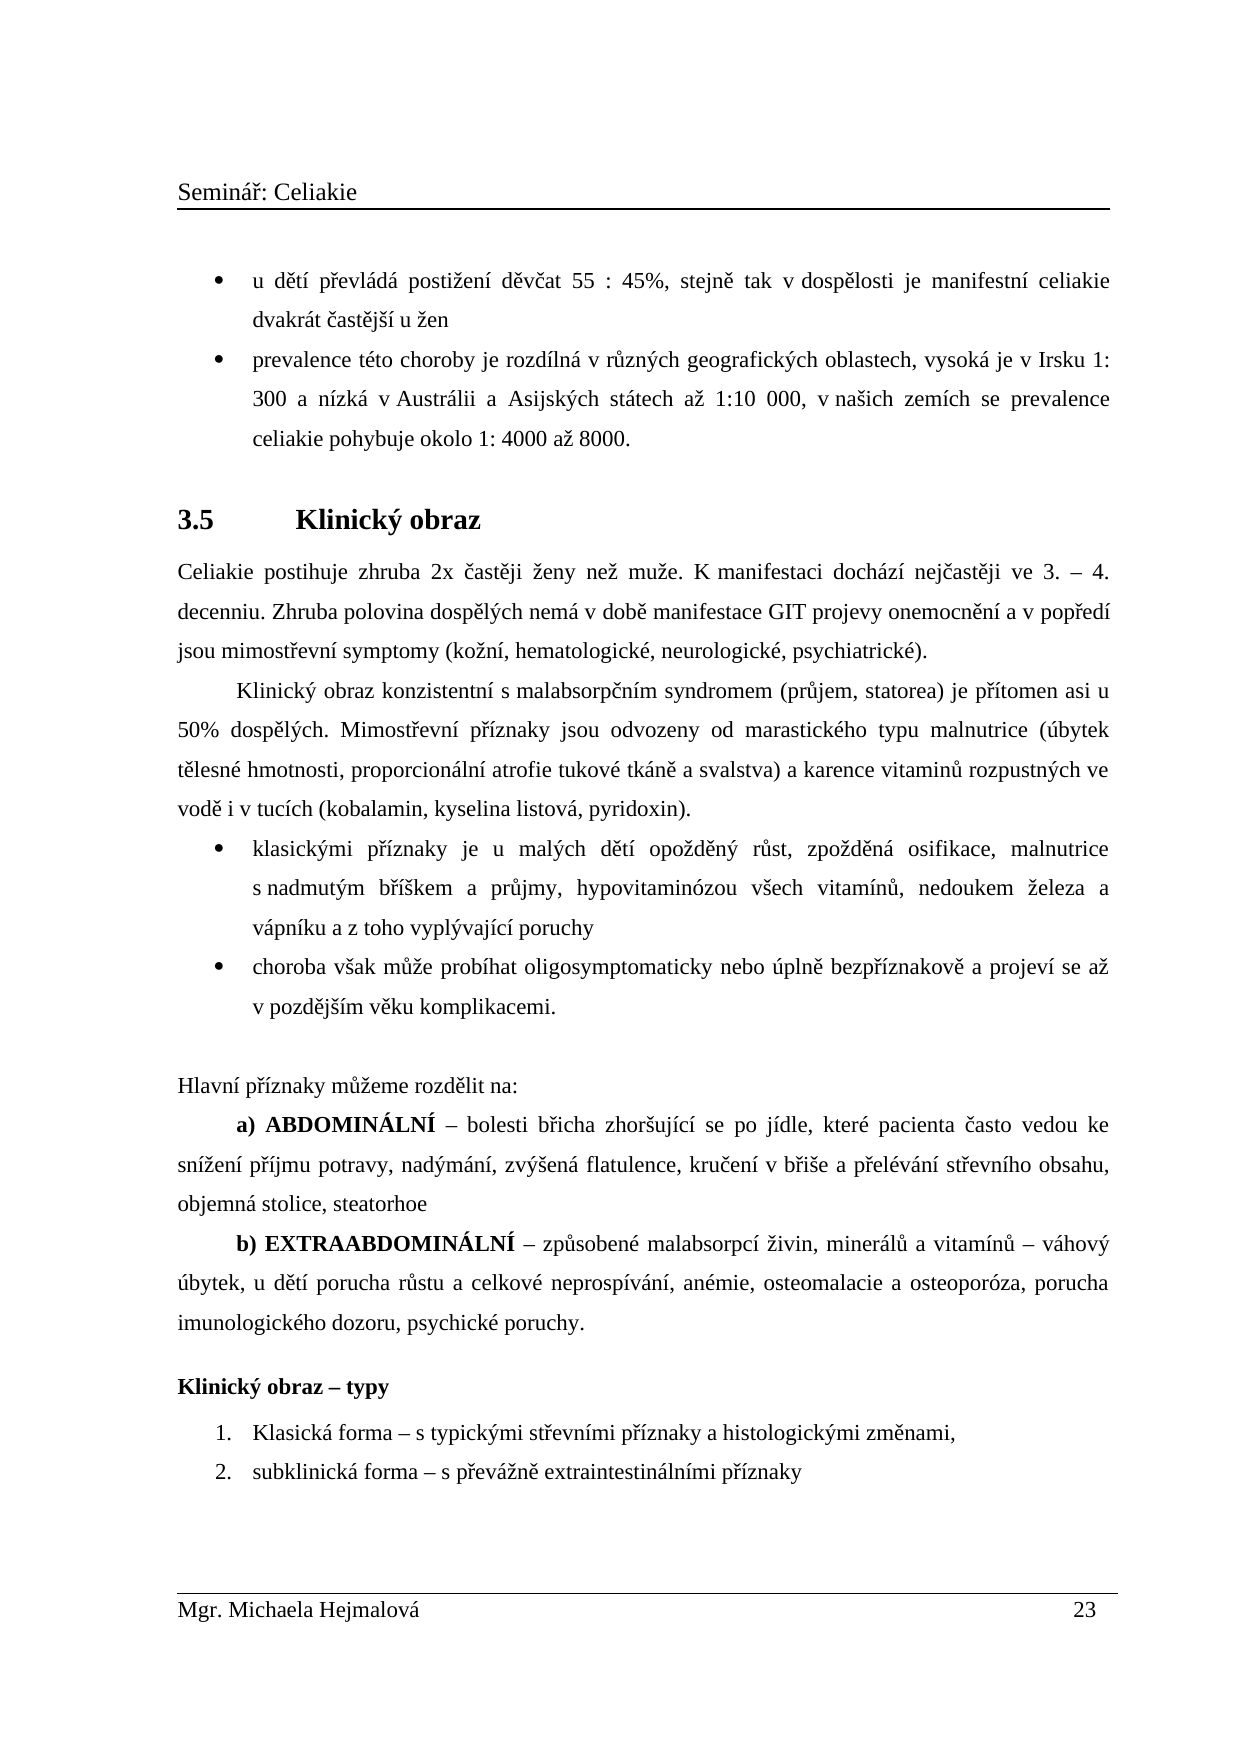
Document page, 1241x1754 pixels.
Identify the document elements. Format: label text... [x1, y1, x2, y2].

text Klinický obraz konzistentní s malabsorpčním syndromem (průjem, statorea) je přítomen asi u 50% dospělých. Mimostřevní příznaky jsou odvozeny od marastického typu malnutrice (úbytek tělesné hmotnosti, proporcionální atrofie tukové tkáně a svalstva) a karence vitaminů rozpustných ve vodě i v tucích (kobalamin, kyselina listová, pyridoxin). [177, 677, 1110, 822]
list u dětí převládá postižení děvčat 55 : 45%, stejně tak v dospělosti je manifestní celiakie dvakrát častější u žen [215, 267, 1110, 333]
list prevalence této choroby je rozdílná v různých geografických oblastech, vysoká je v Irsku 1: 300 a nízká v Austrálii a Asijských státech až 1:10 000, v našich zemích se prevalence celiakie pohybuje okolo 1: 4000 až 8000. [215, 346, 1110, 451]
text Celiakie postihuje zhruba 2x častěji ženy než muže. K manifestaci dochází nejčastěji ve 3. – 4. decenniu. Zhruba polovina dospělých nemá v době manifestace GIT projevy onemocnění a v popředí jsou mimostřevní symptomy (kožní, hematologické, neurologické, psychiatrické). [177, 558, 1110, 664]
text Hlavní příznaky můžeme rozdělit na: [177, 1072, 1110, 1098]
list Klasická forma – s typickými střevními příznaky a histologickými změnami, [215, 1419, 1110, 1445]
subtitle Klinický obraz – typy [177, 1373, 1110, 1399]
subtitle Klinický obraz [177, 502, 1110, 535]
text a) ABDOMINÁLNÍ – bolesti břicha zhoršující se po jídle, které pacienta často vedou ke snížení příjmu potravy, nadýmání, zvýšená flatulence, kručení v břiše a přelévání střevního obsahu, objemná stolice, steatorhoe [177, 1111, 1110, 1216]
list choroba však může probíhat oligosymptomaticky nebo úplně bezpříznakově a projeví se až v pozdějším věku komplikacemi. [215, 953, 1110, 1019]
list klasickými příznaky je u malých dětí opožděný růst, zpožděná osifikace, malnutrice s nadmutým bříškem a průjmy, hypovitaminózou všech vitamínů, nedoukem železa a vápníku a z toho vyplývající poruchy [215, 835, 1110, 940]
list subklinická forma – s převážně extraintestinálními příznaky [215, 1458, 1110, 1484]
text b) EXTRAABDOMINÁLNÍ – způsobené malabsorpcí živin, minerálů a vitamínů – váhový úbytek, u dětí porucha růstu a celkové neprospívání, anémie, osteomalacie a osteoporóza, porucha imunologického dozoru, psychické poruchy. [177, 1229, 1110, 1335]
